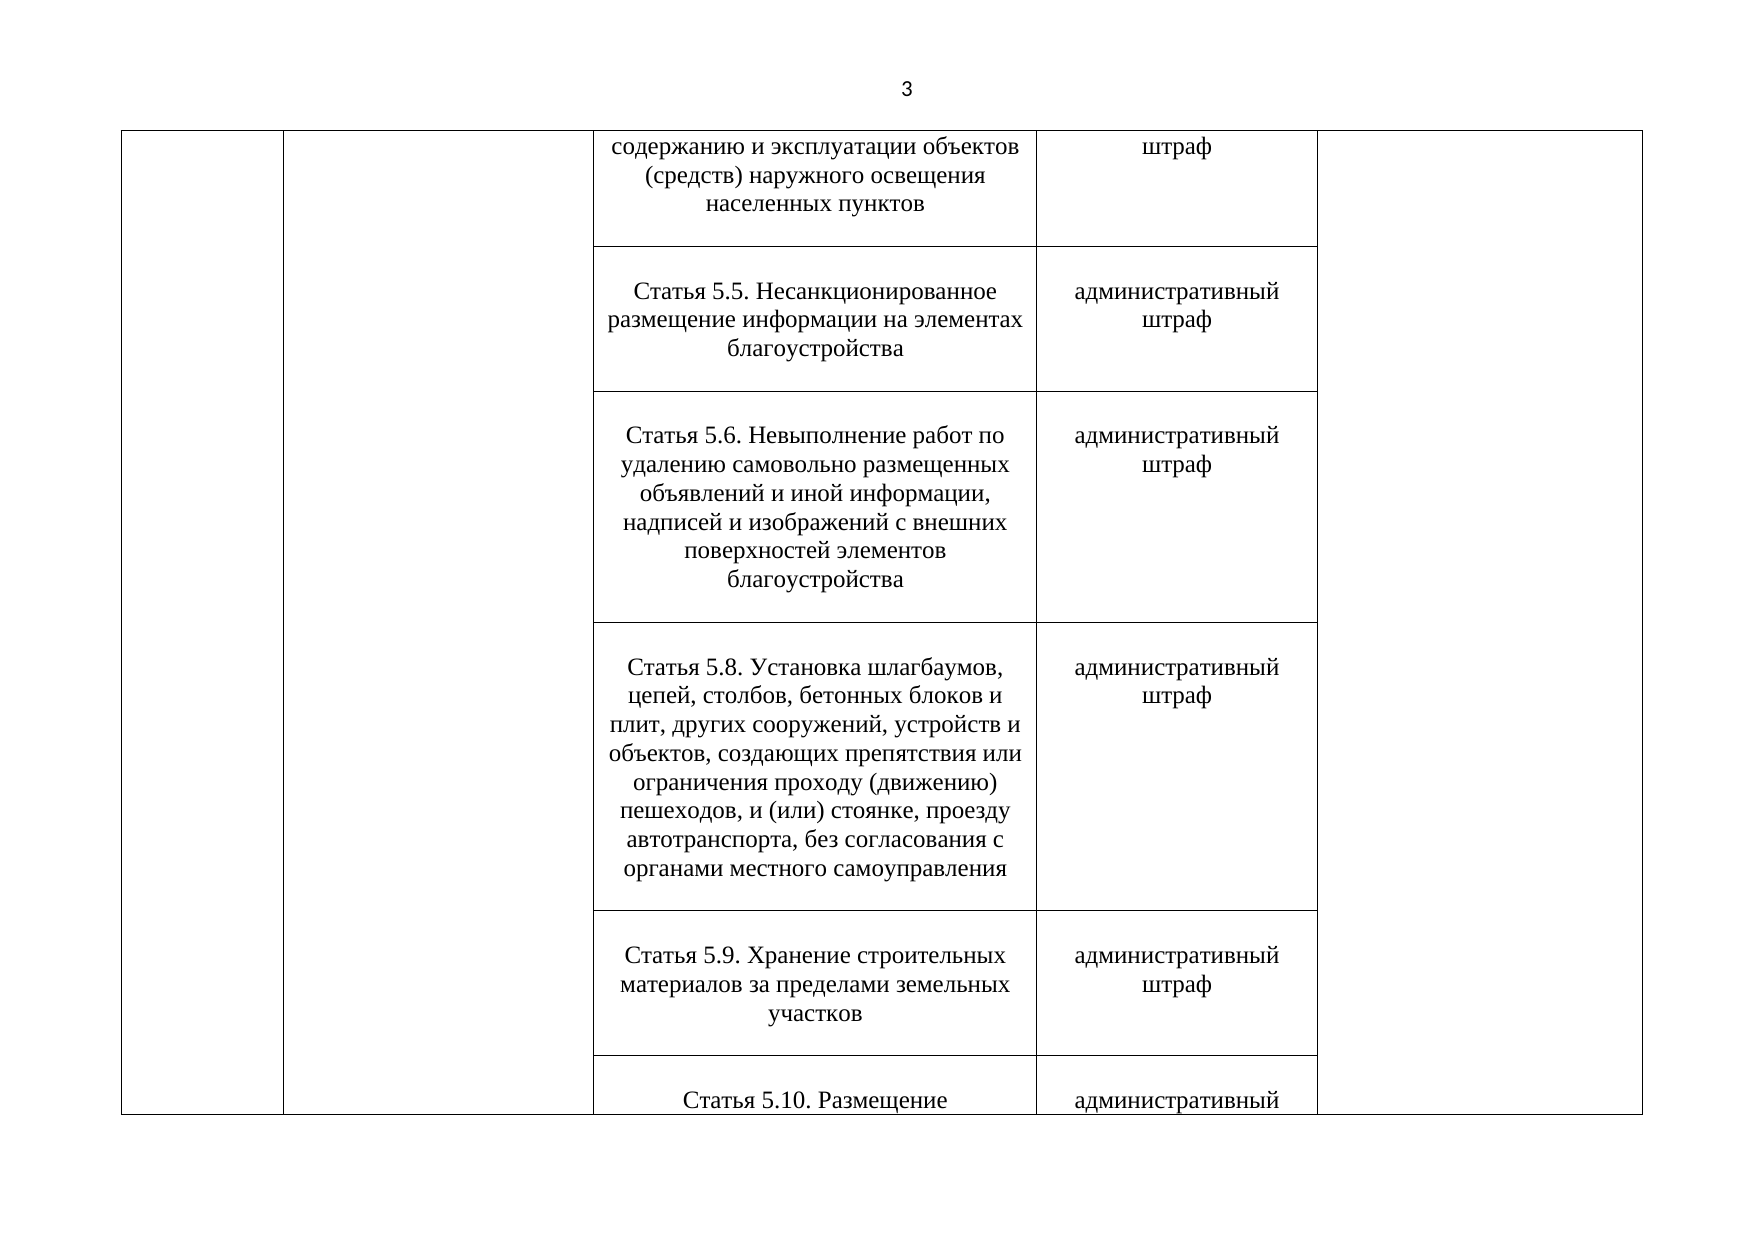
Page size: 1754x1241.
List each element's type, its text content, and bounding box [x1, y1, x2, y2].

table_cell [594, 131, 1036, 246]
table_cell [1037, 131, 1317, 246]
table_cell Статья 5.9. Хранение строительных материалов за пределами земельных участков [594, 911, 1036, 1055]
table_cell административный штраф [1037, 392, 1317, 622]
table_cell Статья 5.8. Установка шлагбаумов, цепей, столбов, бетонных блоков и плит, других сооружений, устройств и объектов, создающих препятствия или ограничения проходу (движению) пешеходов, и (или) стоянке, проезду автотранспорта, без согласования с органами местного самоуправления [594, 623, 1036, 910]
table_cell Статья 5.6. Невыполнение работ по удалению самовольно размещенных объявлений и иной информации, надписей и изображений с внешних поверхностей элементов благоустройства [594, 392, 1036, 622]
table_cell административный штраф [1037, 623, 1317, 910]
table_cell административный штраф [1037, 247, 1317, 391]
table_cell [594, 1056, 1036, 1114]
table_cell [1037, 1056, 1317, 1114]
table_cell административный штраф [1037, 911, 1317, 1055]
table_cell Статья 5.5. Несанкционированное размещение информации на элементах благоустройства [594, 247, 1036, 391]
